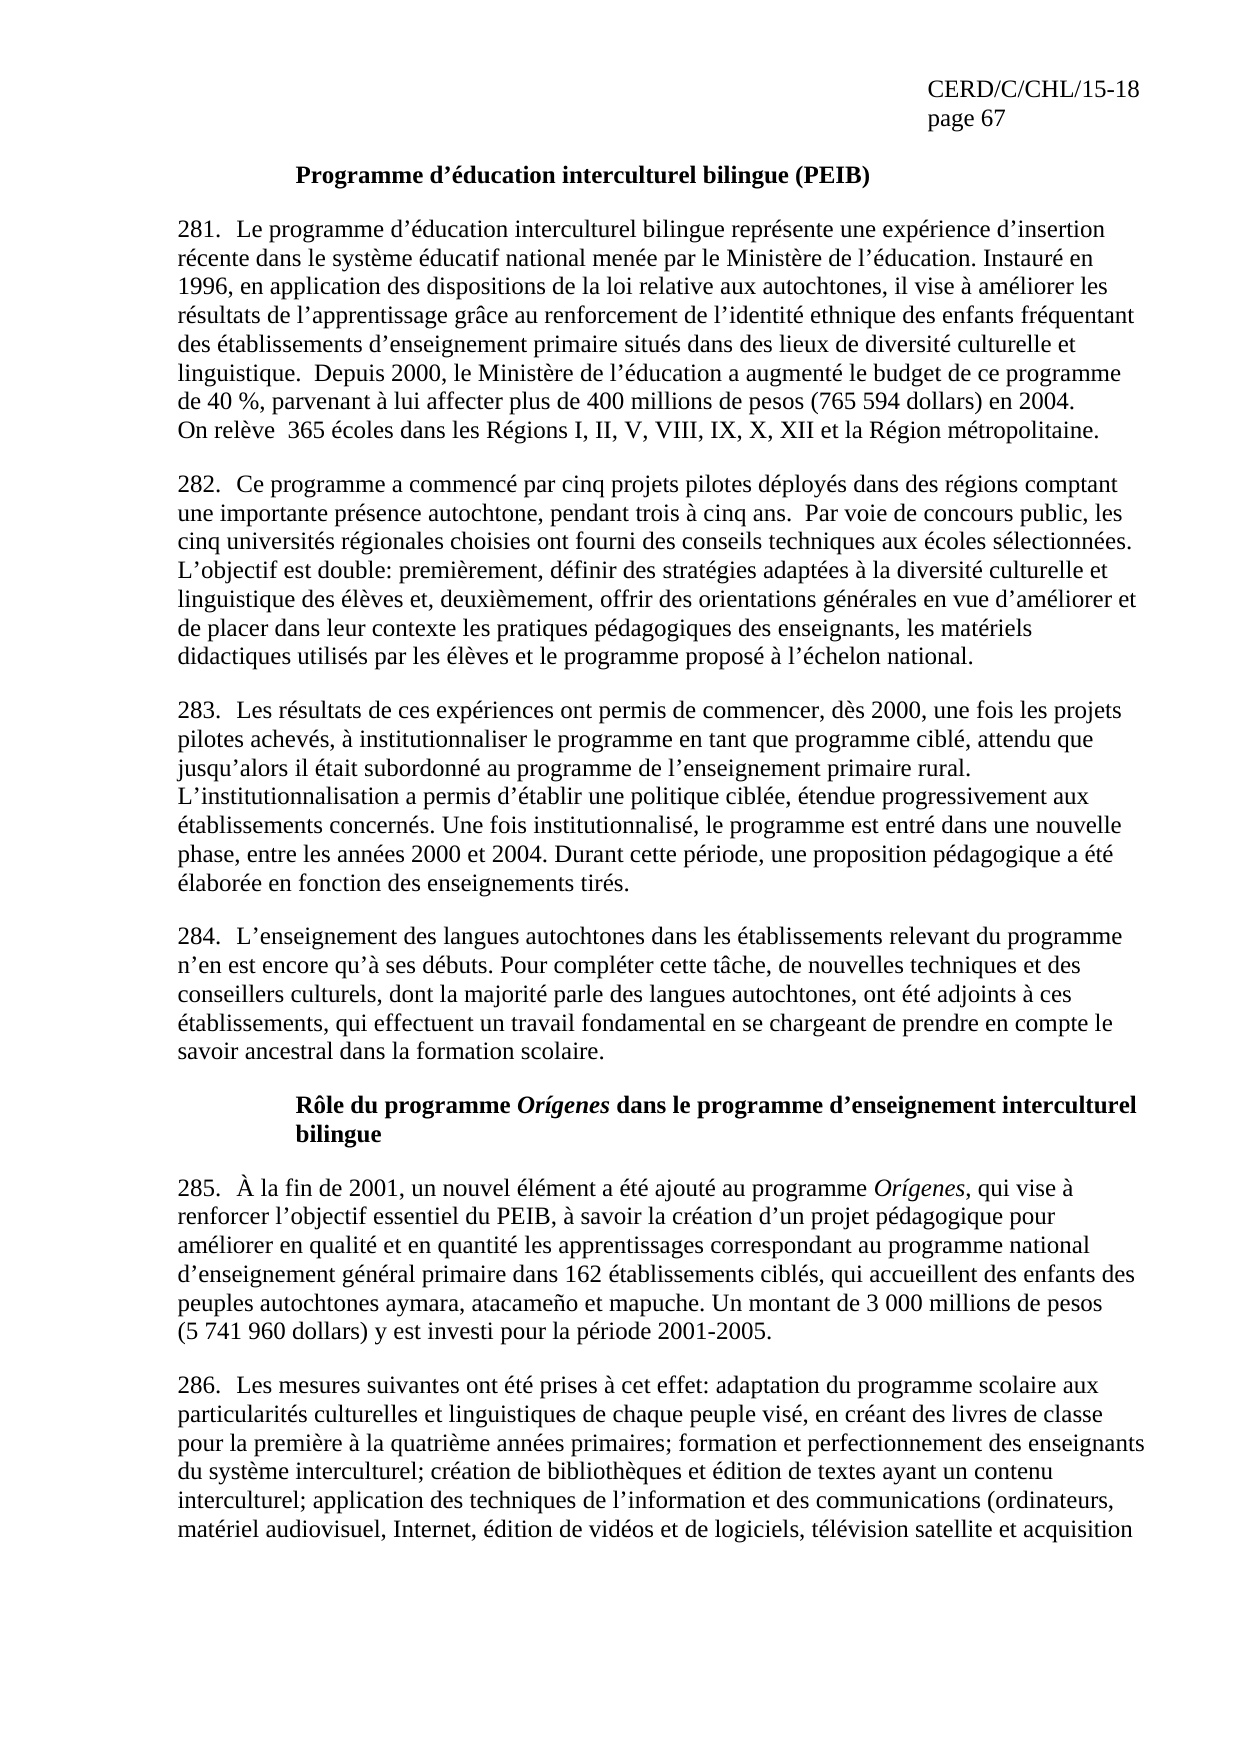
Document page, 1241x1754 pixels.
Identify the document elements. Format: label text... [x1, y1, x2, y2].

text Rôle du programme Orígenes dans le programme d’enseignement interculturel bilingue [236, 1090, 1152, 1148]
text 284. L’enseignement des langues autochtones dans les établissements relevant du programme n’en est encore qu’à ses débuts. Pour compléter cette tâche, de nouvelles techniques et des conseillers culturels, dont la majorité parle des langues autochtones, ont été adjoints à ces établissements, qui effectuent un travail fondamental en se chargeant de prendre en compte le savoir ancestral dans la formation scolaire. [177, 921, 1152, 1065]
text Programme d’éducation interculturel bilingue (PEIB) [177, 160, 1152, 189]
text 282. Ce programme a commencé par cinq projets pilotes déployés dans des régions comptant une importante présence autochtone, pendant trois à cinq ans. Par voie de concours public, les cinq universités régionales choisies ont fourni des conseils techniques aux écoles sélectionnées. L’objectif est double: premièrement, définir des stratégies adaptées à la diversité culturelle et linguistique des élèves et, deuxièmement, offrir des orientations générales en vue d’améliorer et de placer dans leur contexte les pratiques pédagogiques des enseignants, les matériels didactiques utilisés par les élèves et le programme proposé à l’échelon national. [177, 469, 1152, 670]
text 283. Les résultats de ces expériences ont permis de commencer, dès 2000, une fois les projets pilotes achevés, à institutionnaliser le programme en tant que programme ciblé, attendu que jusqu’alors il était subordonné au programme de l’enseignement primaire rural. L’institutionnalisation a permis d’établir une politique ciblée, étendue progressivement aux établissements concernés. Une fois institutionnalisé, le programme est entré dans une nouvelle phase, entre les années 2000 et 2004. Durant cette période, une proposition pédagogique a été élaborée en fonction des enseignements tirés. [177, 695, 1152, 896]
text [177, 1370, 1152, 1543]
text 285. À la fin de 2001, un nouvel élément a été ajouté au programme Orígenes, qui vise à renforcer l’objectif essentiel du PEIB, à savoir la création d’un projet pédagogique pour améliorer en qualité et en quantité les apprentissages correspondant au programme national d’enseignement général primaire dans 162 établissements ciblés, qui accueillent des enfants des peuples autochtones aymara, atacameño et mapuche. Un montant de 3 000 millions de pesos (5 741 960 dollars) y est investi pour la période 2001-2005. [177, 1173, 1152, 1345]
text 281. Le programme d’éducation interculturel bilingue représente une expérience d’insertion récente dans le système éducatif national menée par le Ministère de l’éducation. Instauré en 1996, en application des dispositions de la loi relative aux autochtones, il vise à améliorer les résultats de l’apprentissage grâce au renforcement de l’identité ethnique des enfants fréquentant des établissements d’enseignement primaire situés dans des lieux de diversité culturelle et linguistique. Depuis 2000, le Ministère de l’éducation a augmenté le budget de ce programme de 40 %, parvenant à lui affecter plus de 400 millions de pesos (765 594 dollars) en 2004. On relève 365 écoles dans les Régions I, II, V, VIII, IX, X, XII et métropolitaine. [177, 214, 1152, 444]
